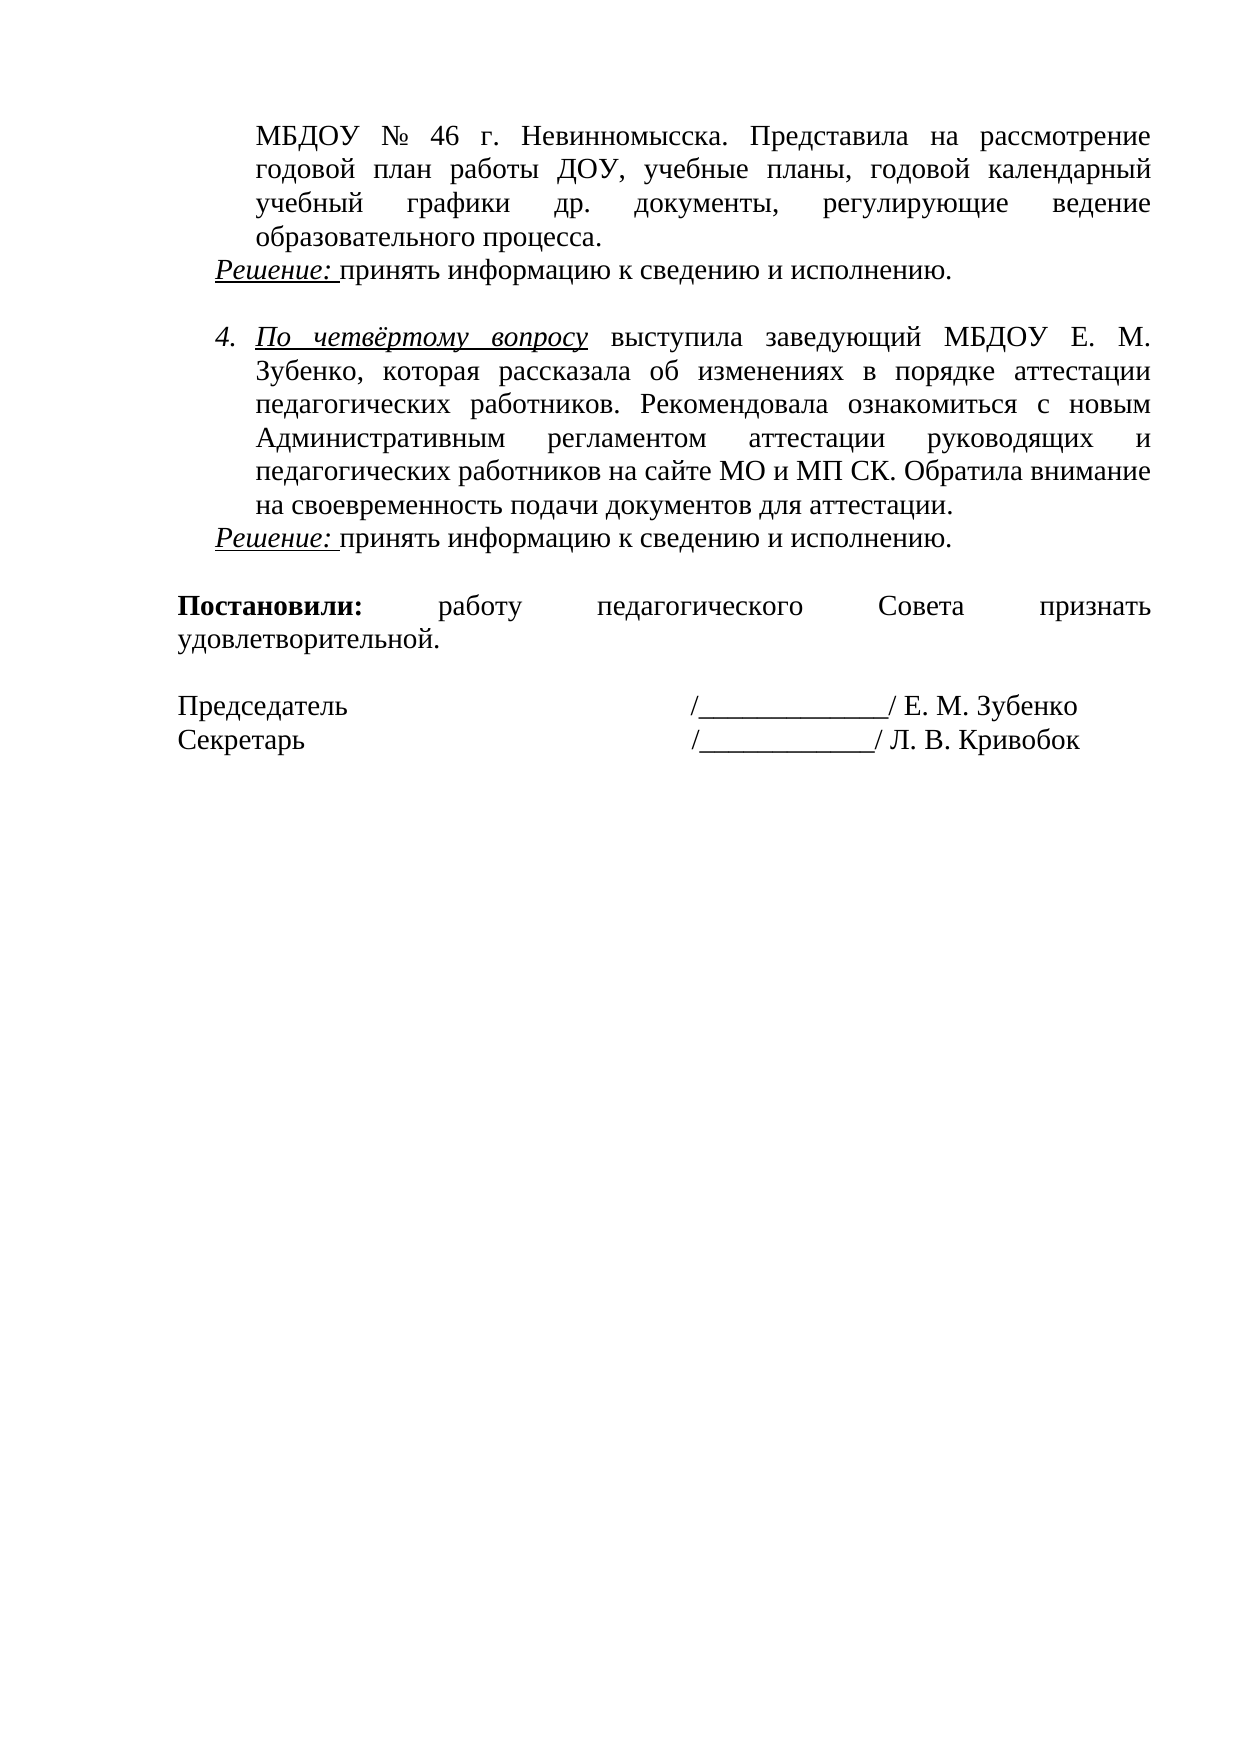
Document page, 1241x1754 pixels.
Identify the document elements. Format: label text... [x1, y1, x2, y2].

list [215, 118, 1152, 252]
text Председатель /_____________/ Е. М. Зубенко [177, 688, 1152, 722]
text Решение: принять информацию к сведению и исполнению. [215, 252, 1152, 286]
text Секретарь /____________/ Л. В. Кривобок [177, 722, 1152, 755]
text Решение: принять информацию к сведению и исполнению. [215, 521, 1152, 554]
list По четвёртому вопросу выступила заведующий МБДОУ Е. М. Зубенко, которая рассказала об изменениях в порядке аттестации педагогических работников. Рекомендовала ознакомиться с новым Административным регламентом аттестации руководящих и педагогических работников на сайте МО и МП СК. Обратила внимание на своевременность подачи документов для аттестации. [215, 319, 1152, 521]
text Постановили: работу педагогического Совета признать удовлетворительной. [177, 588, 1152, 655]
